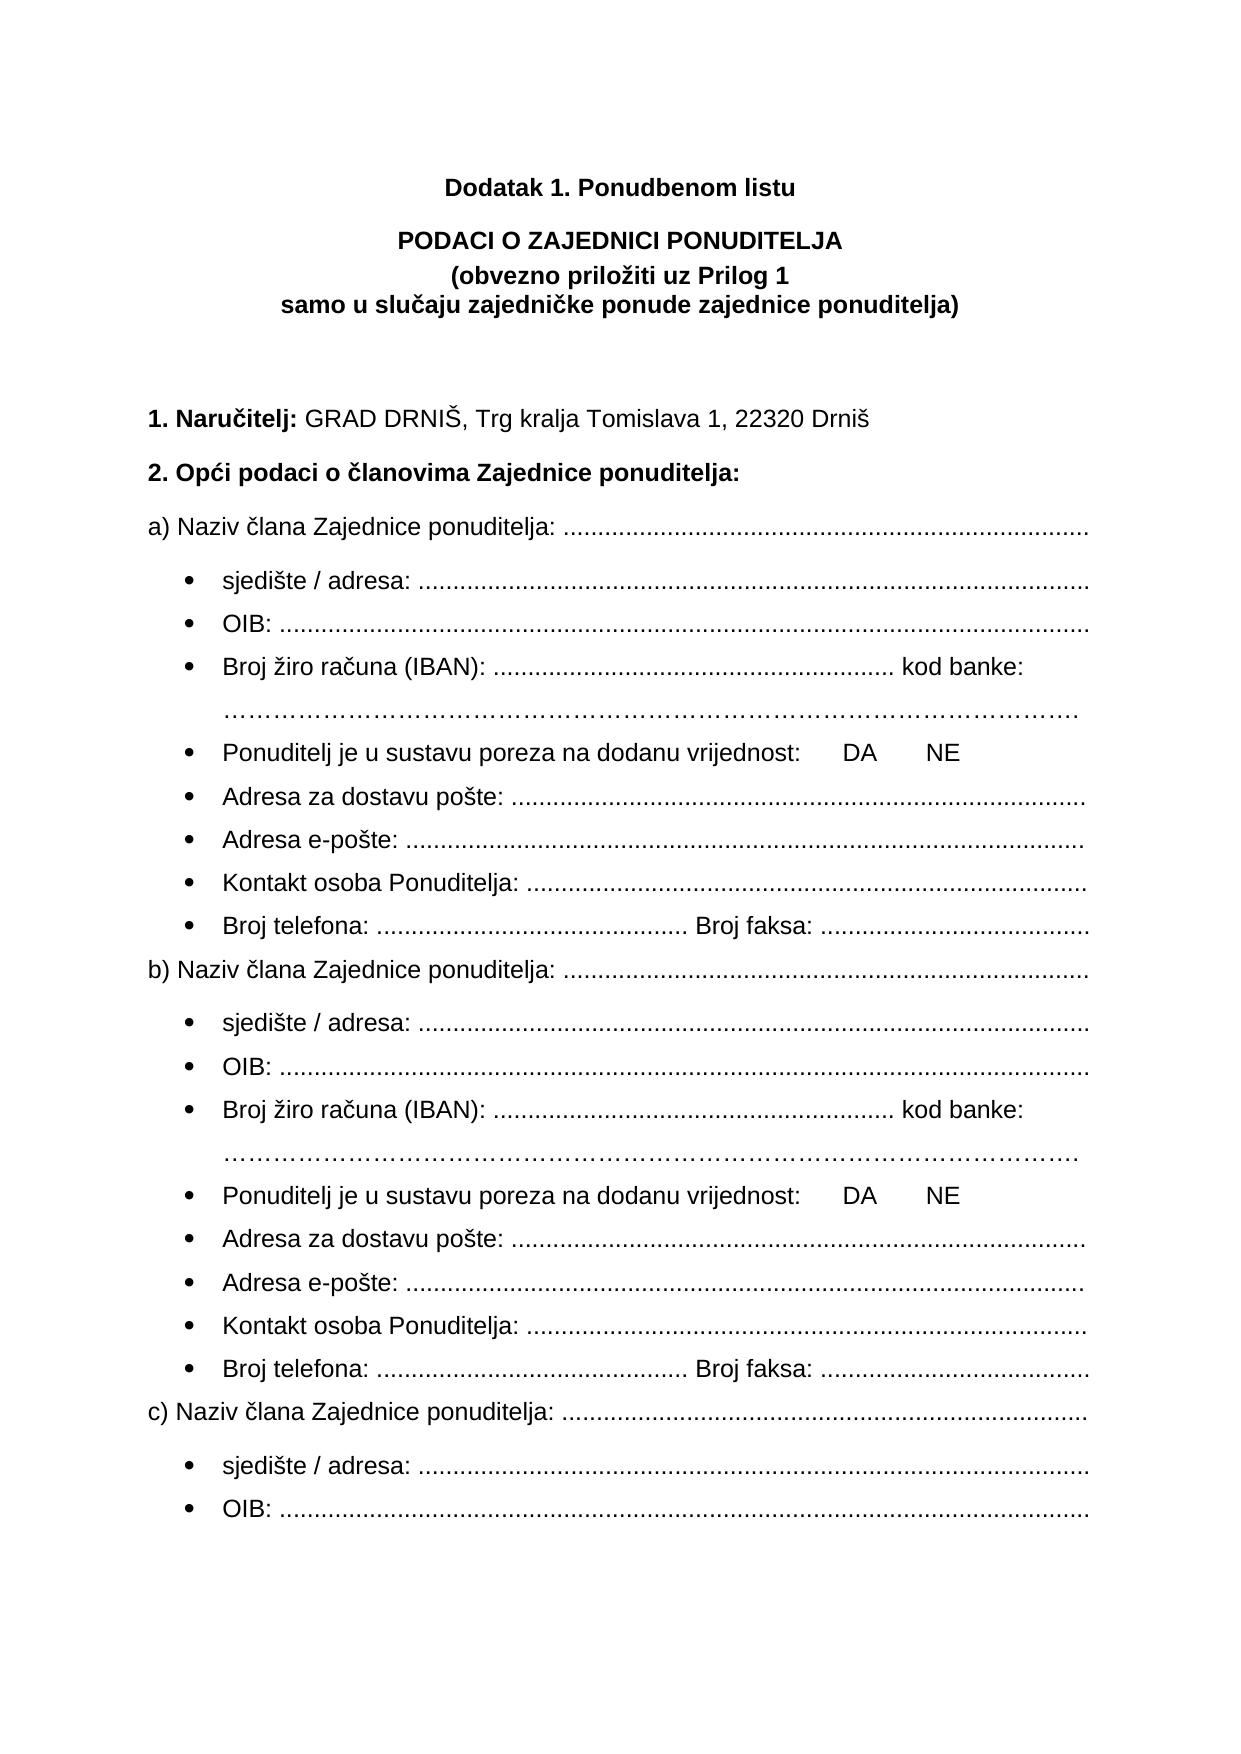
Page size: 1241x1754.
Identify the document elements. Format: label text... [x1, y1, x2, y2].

list Ponuditelj je u sustavu poreza na dodanu vrijednost: DA NE [185, 738, 1093, 767]
text (obvezno priložiti uz Prilog 1 [148, 261, 1093, 290]
list Broj telefona: ............................................. Broj faksa: ....................................... [185, 911, 1093, 940]
text samo u slučaju zajedničke ponude zajednice ponuditelja) [148, 290, 1093, 319]
list Ponuditelj je u sustavu poreza na dodanu vrijednost: DA NE [185, 1181, 1093, 1210]
list Broj telefona: ............................................. Broj faksa: ....................................... [185, 1354, 1093, 1383]
list Kontakt osoba Ponuditelja: ................................................................................. [185, 868, 1093, 897]
list Adresa za dostavu pošte: ................................................................................... [185, 1224, 1093, 1253]
text 1. Naručitelj: GRAD DRNIŠ, Trg kralja Tomislava 1, 22320 Drniš [148, 404, 1093, 433]
list Adresa e-pošte: .................................................................................................. [185, 825, 1093, 854]
text Dodatak 1. Ponudbenom listu [148, 173, 1093, 201]
list Broj žiro računa (IBAN): .......................................................... kod banke: …………………………………………………………………………………………. [185, 652, 1093, 724]
text b) Naziv člana Zajednice ponuditelja: ............................................................................ [148, 954, 1093, 983]
text c) Naziv člana Zajednice ponuditelja: ............................................................................ [148, 1397, 1093, 1426]
list Kontakt osoba Ponuditelja: ................................................................................. [185, 1311, 1093, 1340]
list OIB: ..................................................................................................................... [185, 1494, 1093, 1523]
text 2. Opći podaci o članovima Zajednice ponuditelja: [148, 458, 1093, 487]
list OIB: ..................................................................................................................... [185, 609, 1093, 638]
list Adresa za dostavu pošte: ................................................................................... [185, 782, 1093, 811]
list Broj žiro računa (IBAN): .......................................................... kod banke: …………………………………………………………………………………………. [185, 1095, 1093, 1167]
list OIB: ..................................................................................................................... [185, 1052, 1093, 1081]
list Adresa e-pošte: .................................................................................................. [185, 1268, 1093, 1297]
text a) Naziv člana Zajednice ponuditelja: ............................................................................ [148, 512, 1093, 541]
list sjedište / adresa: ................................................................................................. [185, 1451, 1093, 1480]
text PODACI O ZAJEDNICI PONUDITELJA [148, 226, 1093, 255]
list sjedište / adresa: ................................................................................................. [185, 566, 1093, 594]
list sjedište / adresa: ................................................................................................. [185, 1008, 1093, 1037]
